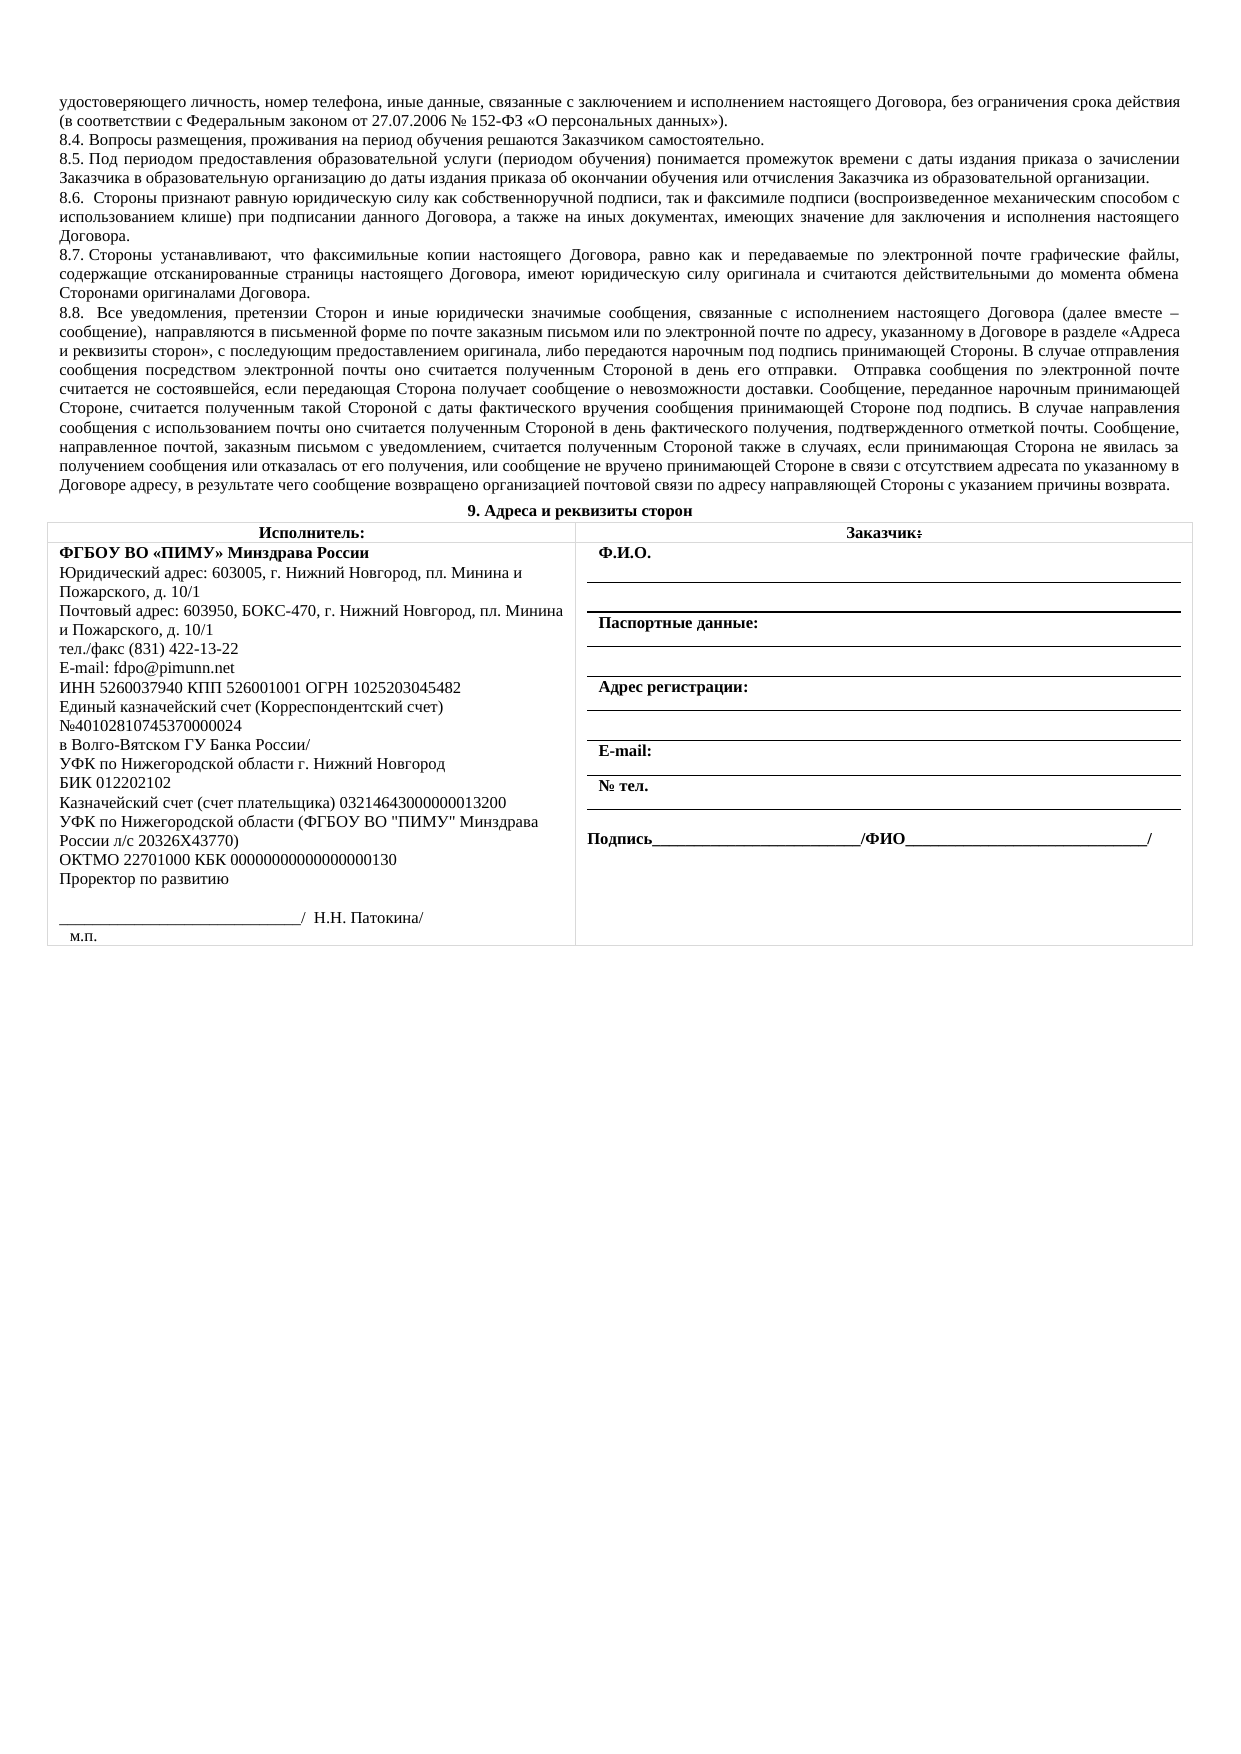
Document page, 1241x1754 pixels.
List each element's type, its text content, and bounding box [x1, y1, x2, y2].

table_cell Подпись_________________________/ФИО_____________________________/ [576, 543, 1192, 945]
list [59, 92, 1181, 130]
list Стороны устанавливают, что факсимильные копии настоящего Договора, равно как и передаваемые по электронной почте графические файлы, содержащие отсканированные страницы настоящего Договора, имеют юридическую силу оригинала и считаются действительными до момента обмена Сторонами оригиналами Договора. [59, 245, 1181, 302]
text 9. Адреса и реквизиты сторон [259, 494, 954, 522]
table_cell ФГБОУ ВО «ПИМУ» Минздрава России Юридический адрес: 603005, г. Нижний Новгород, пл. Минина и Пожарского, д. 10/1 Почтовый адрес: 603950, БОКС-470, г. Нижний Новгород, пл. Минина и Пожарского, д. 10/1 тел./факс (831) 422-13-22 E-mail: fdpo@pimunn.net ИНН 5260037940 КПП 526001001 ОГРН 1025203045482 Единый казначейский счет (Корреспондентский счет) №40102810745370000024 в Волго-Вятском ГУ Банка России/ УФК по Нижегородской области г. Нижний Новгород БИК 012202102 Казначейский счет (счет плательщика) 03214643000000013200 УФК по Нижегородской области (ФГБОУ ВО "ПИМУ" Минздрава России л/с 20326Х43770) ОКТМО 22701000 КБК 00000000000000000130 Проректор по развитию _____________________________/ Н.Н. Патокина/ м.п. [48, 543, 575, 945]
list Все уведомления, претензии Сторон и иные юридически значимые сообщения, связанные с исполнением настоящего Договора (далее вместе – сообщение), направляются в письменной форме по почте заказным письмом или по электронной почте по адресу, указанному в Договоре в разделе «Адреса и реквизиты сторон», с последующим предоставлением оригинала, либо передаются нарочным под подпись принимающей Стороны. В случае отправления сообщения посредством электронной почты оно считается полученным Стороной в день его отправки. Отправка сообщения по электронной почте считается не состоявшейся, если передающая Сторона получает сообщение о невозможности доставки. Сообщение, переданное нарочным принимающей Стороне, считается полученным такой Стороной с даты фактического вручения сообщения принимающей Стороне под подпись. В случае направления сообщения с использованием почты оно считается полученным Стороной в день фактического получения, подтвержденного отметкой почты. Сообщение, направленное почтой, заказным письмом с уведомлением, считается полученным Стороной также в случаях, если принимающая Сторона не явилась за получением сообщения или отказалась от его получения, или сообщение не вручено принимающей Стороне в связи с отсутствием адресата по указанному в Договоре адресу, в результате чего сообщение возвращено организацией почтовой связи по адресу направляющей Стороны с указанием причины возврата. [59, 302, 1181, 494]
table_header Заказчик: [576, 523, 1192, 542]
list Вопросы размещения, проживания на период обучения решаются Заказчиком самостоятельно. [59, 130, 1181, 149]
list Под периодом предоставления образовательной услуги (периодом обучения) понимается промежуток времени с даты издания приказа о зачислении Заказчика в образовательную организацию до даты издания приказа об окончании обучения или отчисления Заказчика из образовательной организации. [59, 149, 1181, 187]
table_header Исполнитель: [48, 523, 575, 542]
list Стороны признают равную юридическую силу как собственноручной подписи, так и факсимиле подписи (воспроизведенное механическим способом с использованием клише) при подписании данного Договора, а также на иных документах, имеющих значение для заключения и исполнения настоящего Договора. [59, 187, 1181, 245]
